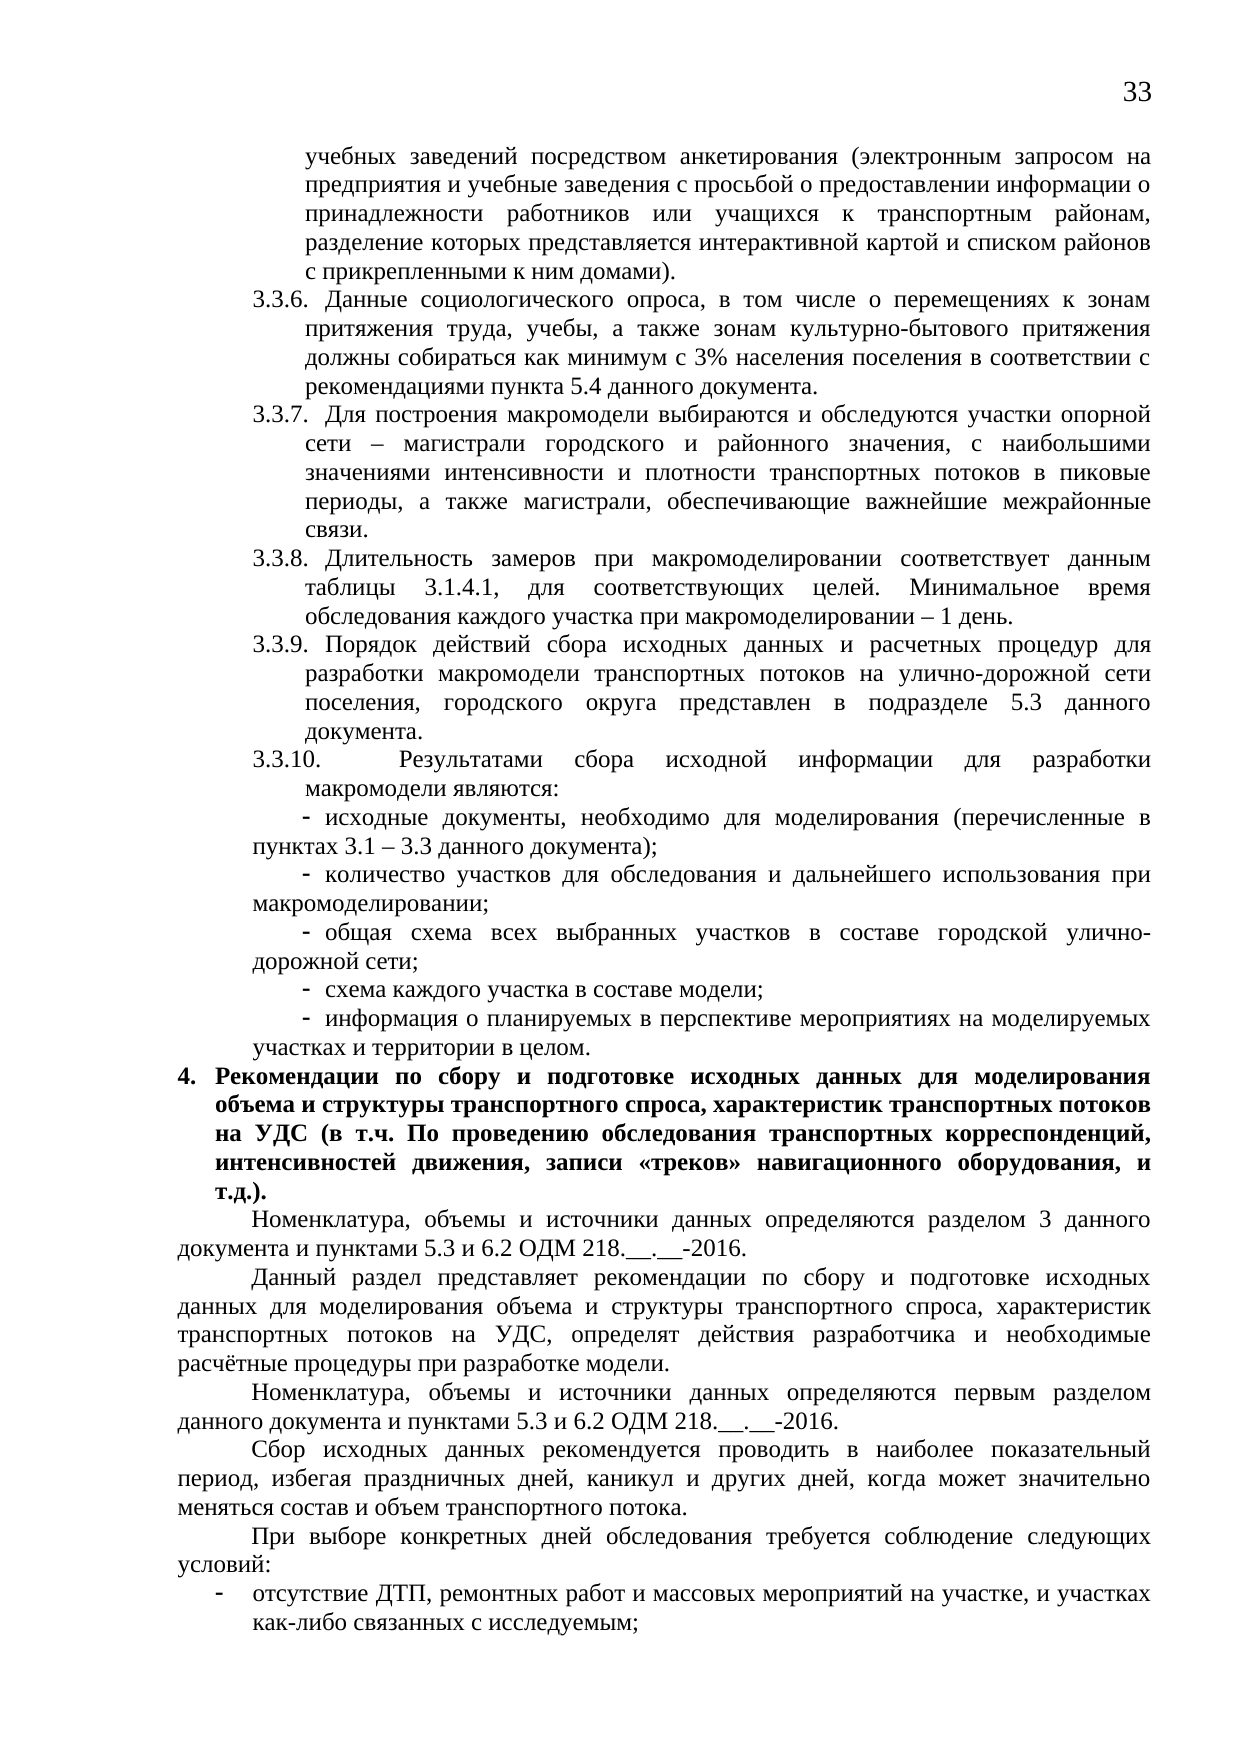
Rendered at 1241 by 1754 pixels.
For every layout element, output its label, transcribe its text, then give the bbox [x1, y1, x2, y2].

list Данные социологического опроса, в том числе о перемещениях к зонам притяжения труда, учебы, а также зонам культурно-бытового притяжения должны собираться как минимум с 3% населения поселения в соответствии с рекомендациями пункта 5.4 данного документа. [252, 284, 1152, 399]
list Для построения макромодели выбираются и обследуются участки опорной сети – магистрали городского и районного значения, с наибольшими значениями интенсивности и плотности транспортных потоков в пиковые периоды, а также магистрали, обеспечивающие важнейшие межрайонные связи. [252, 399, 1152, 543]
text При выборе конкретных дней обследования требуется соблюдение следующих условий: [177, 1521, 1152, 1578]
text Данный раздел представляет рекомендации по сбору и подготовке исходных данных для моделирования объема и структуры транспортного спроса, характеристик транспортных потоков на УДС, определят действия разработчика и необходимые расчётные процедуры при разработке модели. [177, 1262, 1152, 1377]
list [252, 141, 1152, 284]
list исходные документы, необходимо для моделирования (перечисленные в пунктах 3.1 – 3.3 данного документа); [252, 802, 1152, 859]
list Результатами сбора исходной информации для разработки макромодели являются: [252, 744, 1152, 802]
list схема каждого участка в составе модели; [252, 974, 1152, 1003]
list общая схема всех выбранных участков в составе городской улично-дорожной сети; [252, 917, 1152, 974]
text Сбор исходных данных рекомендуется проводить в наиболее показательный период, избегая праздничных дней, каникул и других дней, когда может значительно меняться состав и объем транспортного потока. [177, 1434, 1152, 1521]
text Номенклатура, объемы и источники данных определяются разделом 3 данного документа и пунктами 5.3 и 6.2 ОДМ 218.__.__-2016. [177, 1204, 1152, 1262]
list Порядок действий сбора исходных данных и расчетных процедур для разработки макромодели транспортных потоков на улично-дорожной сети поселения, городского округа представлен в подразделе 5.3 данного документа. [252, 629, 1152, 744]
list Длительность замеров при макромоделировании соответствует данным таблицы 3.1.4.1, для соответствующих целей. Минимальное время обследования каждого участка при макромоделировании – 1 день. [252, 543, 1152, 629]
list количество участков для обследования и дальнейшего использования при макромоделировании; [252, 859, 1152, 917]
list Рекомендации по сбору и подготовке исходных данных для моделирования объема и структуры транспортного спроса, характеристик транспортных потоков на УДС (в т.ч. По проведению обследования транспортных корреспонденций, интенсивностей движения, записи «треков» навигационного оборудования, и т.д.). [177, 1061, 1152, 1204]
text Номенклатура, объемы и источники данных определяются первым разделом данного документа и пунктами 5.3 и 6.2 ОДМ 218.__.__-2016. [177, 1377, 1152, 1434]
list отсутствие ДТП, ремонтных работ и массовых мероприятий на участке, и участках как-либо связанных с исследуемым; [215, 1578, 1152, 1636]
list информация о планируемых в перспективе мероприятиях на моделируемых участках и территории в целом. [252, 1003, 1152, 1061]
